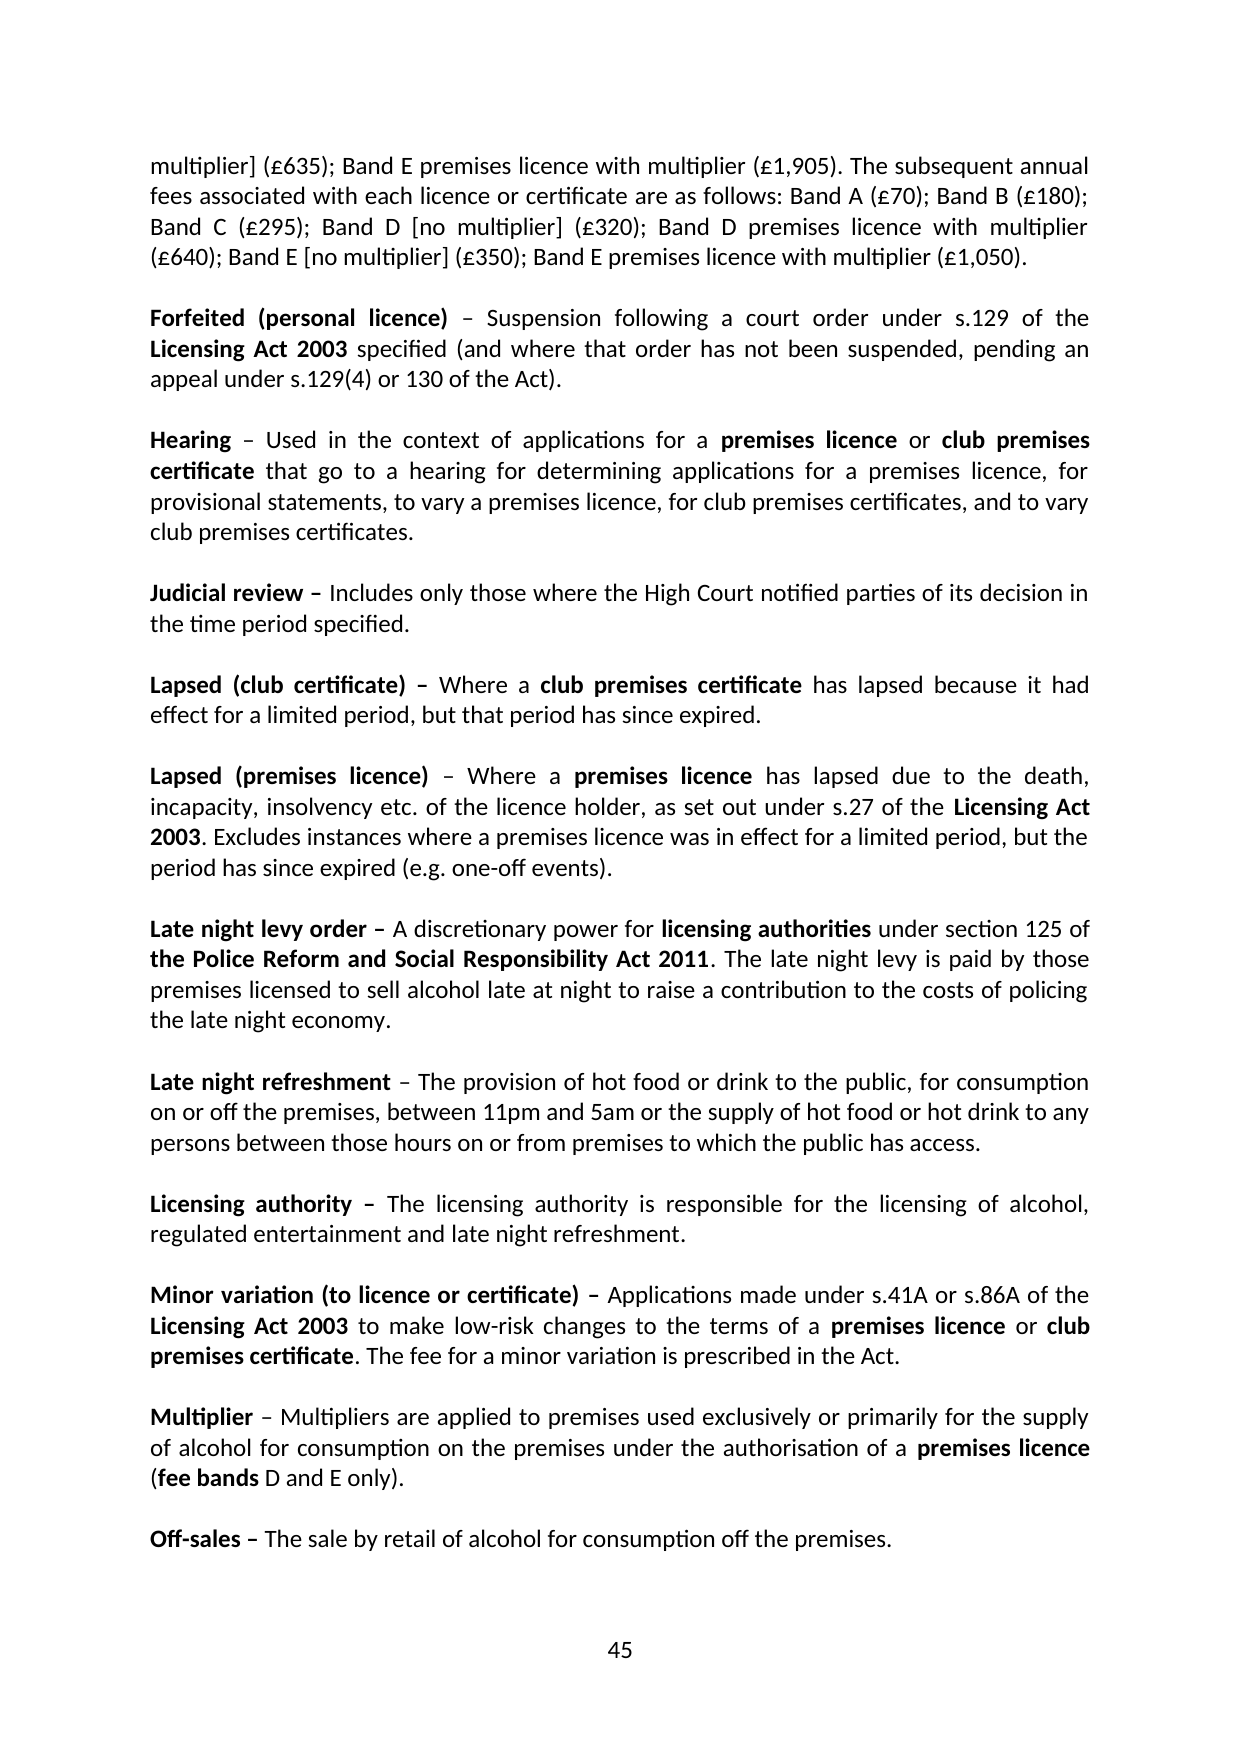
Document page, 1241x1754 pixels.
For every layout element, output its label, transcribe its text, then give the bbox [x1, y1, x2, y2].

text Off-sales – The sale by retail of alcohol for consumption off the premises. [150, 1523, 1090, 1554]
text Late night levy order – A discretionary power for licensing authorities under section 125 of the Police Reform and Social Responsibility Act 2011. The late night levy is paid by those premises licensed to sell alcohol late at night to raise a contribution to the costs of policing the late night economy. [150, 913, 1090, 1035]
text Multiplier – Multipliers are applied to premises used exclusively or primarily for the supply of alcohol for consumption on the premises under the authorisation of a premises licence (fee bands D and E only). [150, 1401, 1090, 1493]
text Minor variation (to licence or certificate) – Applications made under s.41A or s.86A of the Licensing Act 2003 to make low-risk changes to the terms of a premises licence or club premises certificate. The fee for a minor variation is prescribed in the Act. [150, 1279, 1090, 1371]
text Lapsed (premises licence) – Where a premises licence has lapsed due to the death, incapacity, insolvency etc. of the licence holder, as set out under s.27 of the Licensing Act 2003. Excludes instances where a premises licence was in effect for a limited period, but the period has since expired (e.g. one-off events). [150, 760, 1090, 882]
text Licensing authority – The licensing authority is responsible for the licensing of alcohol, regulated entertainment and late night refreshment. [150, 1188, 1090, 1249]
text Lapsed (club certificate) – Where a club premises certificate has lapsed because it had effect for a limited period, but that period has since expired. [150, 669, 1090, 730]
text Forfeited (personal licence) – Suspension following a court order under s.129 of the Licensing Act 2003 specified (and where that order has not been suspended, pending an appeal under s.129(4) or 130 of the Act). [150, 303, 1090, 394]
text Judicial review – Includes only those where the High Court notified parties of its decision in the time period specified. [150, 577, 1090, 638]
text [150, 150, 1090, 272]
text Hearing – Used in the context of applications for a premises licence or club premises certificate that go to a hearing for determining applications for a premises licence, for provisional statements, to vary a premises licence, for club premises certificates, and to vary club premises certificates. [150, 425, 1090, 547]
text Late night refreshment – The provision of hot food or drink to the public, for consumption on or off the premises, between 11pm and 5am or the supply of hot food or hot drink to any persons between those hours on or from premises to which the public has access. [150, 1066, 1090, 1157]
